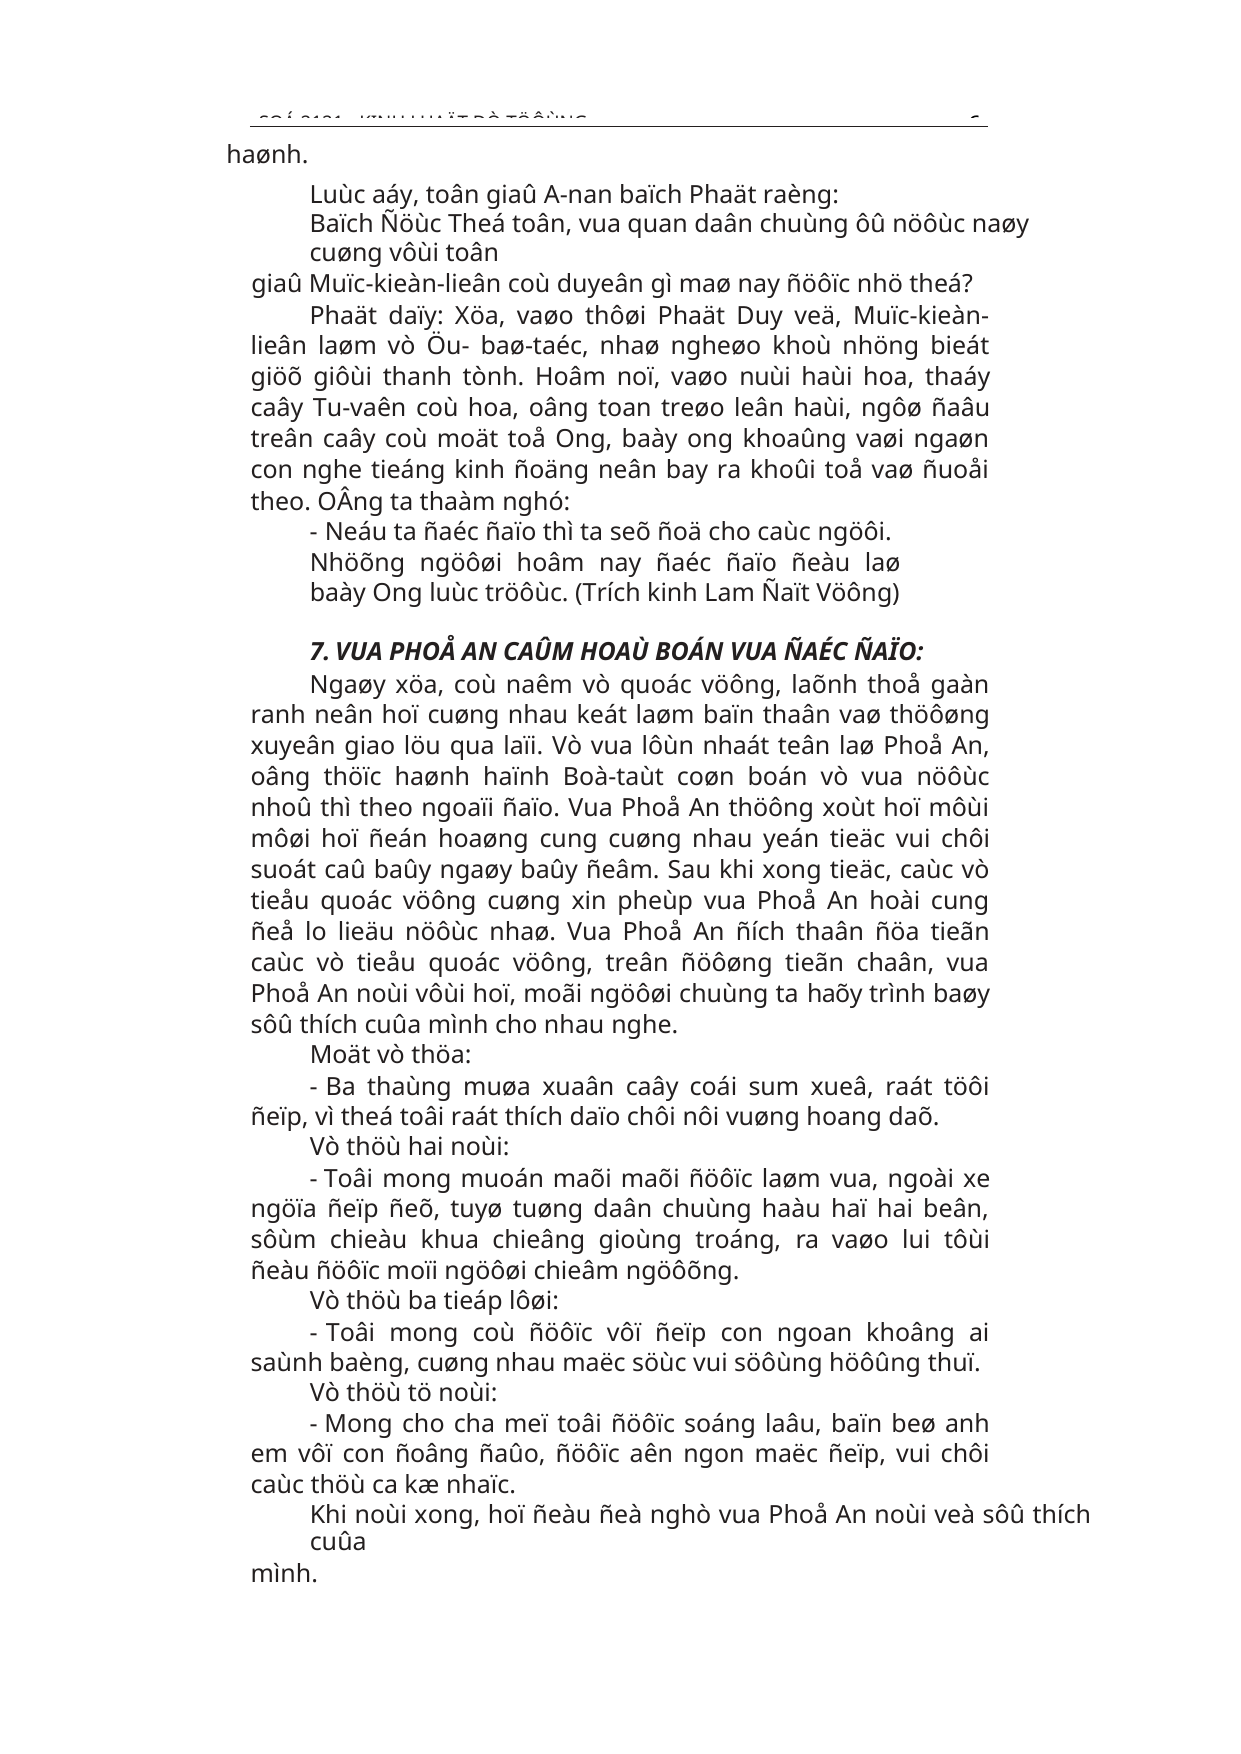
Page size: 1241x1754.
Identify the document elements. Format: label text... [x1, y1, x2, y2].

text giaû Muïc-kieàn-lieân coù duyeân gì maø nay ñöôïc nhö theá? [251, 267, 1092, 299]
text Phaät daïy: Xöa, vaøo thôøi Phaät Duy veä, Muïc-kieàn-lieân laøm vò Öu- baø-taéc, nhaø ngheøo khoù nhöng bieát giöõ giôùi thanh tònh. Hoâm noï, vaøo nuùi haùi hoa, thaáy caây Tu-vaên coù hoa, oâng toan treøo leân haùi, ngôø ñaâu treân caây coù moät toå Ong, baày ong khoaûng vaøi ngaøn con nghe tieáng kinh ñoäng neân bay ra khoûi toå vaø ñuoåi theo. OÂng ta thaàm nghó: [250, 300, 990, 517]
list Mong cho cha meï toâi ñöôïc soáng laâu, baïn beø anh em vôï con ñoâng ñaûo, ñöôïc aên ngon maëc ñeïp, vui chôi caùc thöù ca kæ nhaïc. [250, 1408, 990, 1501]
list Ba thaùng muøa xuaân caây coái sum xueâ, raát töôi ñeïp, vì theá toâi raát thích daïo chôi nôi vuøng hoang daõ. [250, 1071, 990, 1133]
subtitle VUA PHOÅ AN CAÛM HOAÙ BOÁN VUA ÑAÉC ÑAÏO: [309, 634, 1092, 667]
text Moät vò thöa: [309, 1041, 1092, 1069]
text mình. [250, 1556, 1092, 1590]
text Luùc aáy, toân giaû A-nan baïch Phaät raèng: [310, 178, 1092, 210]
text Ngaøy xöa, coù naêm vò quoác vöông, laõnh thoå gaàn ranh neân hoï cuøng nhau keát laøm baïn thaân vaø thöôøng xuyeân giao löu qua laïi. Vò vua lôùn nhaát teân laø Phoå An, oâng thöïc haønh haïnh Boà-taùt coøn boán vò vua nöôùc nhoû thì theo ngoaïi ñaïo. Vua Phoå An thöông xoùt hoï môùi môøi hoï ñeán hoaøng cung cuøng nhau yeán tieäc vui chôi suoát caû baûy ngaøy baûy ñeâm. Sau khi xong tieäc, caùc vò tieåu quoác vöông cuøng xin pheùp vua Phoå An hoài cung ñeå lo lieäu nöôùc nhaø. Vua Phoå An ñích thaân ñöa tieãn caùc vò tieåu quoác vöông, treân ñöôøng tieãn chaân, vua Phoå An noùi vôùi hoï, moãi ngöôøi chuùng ta haõy trình baøy sôû thích cuûa mình cho nhau nghe. [250, 669, 990, 1041]
text haønh. [106, 137, 308, 171]
list Toâi mong muoán maõi maõi ñöôïc laøm vua, ngoài xe ngöïa ñeïp ñeõ, tuyø tuøng daân chuùng haàu haï hai beân, sôùm chieàu khua chieâng gioùng troáng, ra vaøo lui tôùi ñeàu ñöôïc moïi ngöôøi chieâm ngöôõng. [250, 1162, 990, 1287]
text Vò thöù hai noùi: [309, 1133, 1092, 1161]
list Toâi mong coù ñöôïc vôï ñeïp con ngoan khoâng ai saùnh baèng, cuøng nhau maëc söùc vui söôùng höôûng thuï. [250, 1316, 990, 1378]
text Vò thöù ba tieáp lôøi: [309, 1287, 1092, 1315]
text Vò thöù tö noùi: [309, 1378, 1092, 1407]
list Neáu ta ñaéc ñaïo thì ta seõ ñoä cho caùc ngöôi. [309, 517, 1092, 546]
text Baïch Ñöùc Theá toân, vua quan daân chuùng ôû nöôùc naøy cuøng vôùi toân [310, 210, 1092, 267]
text Khi noùi xong, hoï ñeàu ñeà nghò vua Phoå An noùi veà sôû thích cuûa [309, 1501, 1092, 1556]
text Nhöõng ngöôøi hoâm nay ñaéc ñaïo ñeàu laø baày Ong luùc tröôùc. (Trích kinh Lam Ñaït Vöông) [309, 547, 901, 609]
